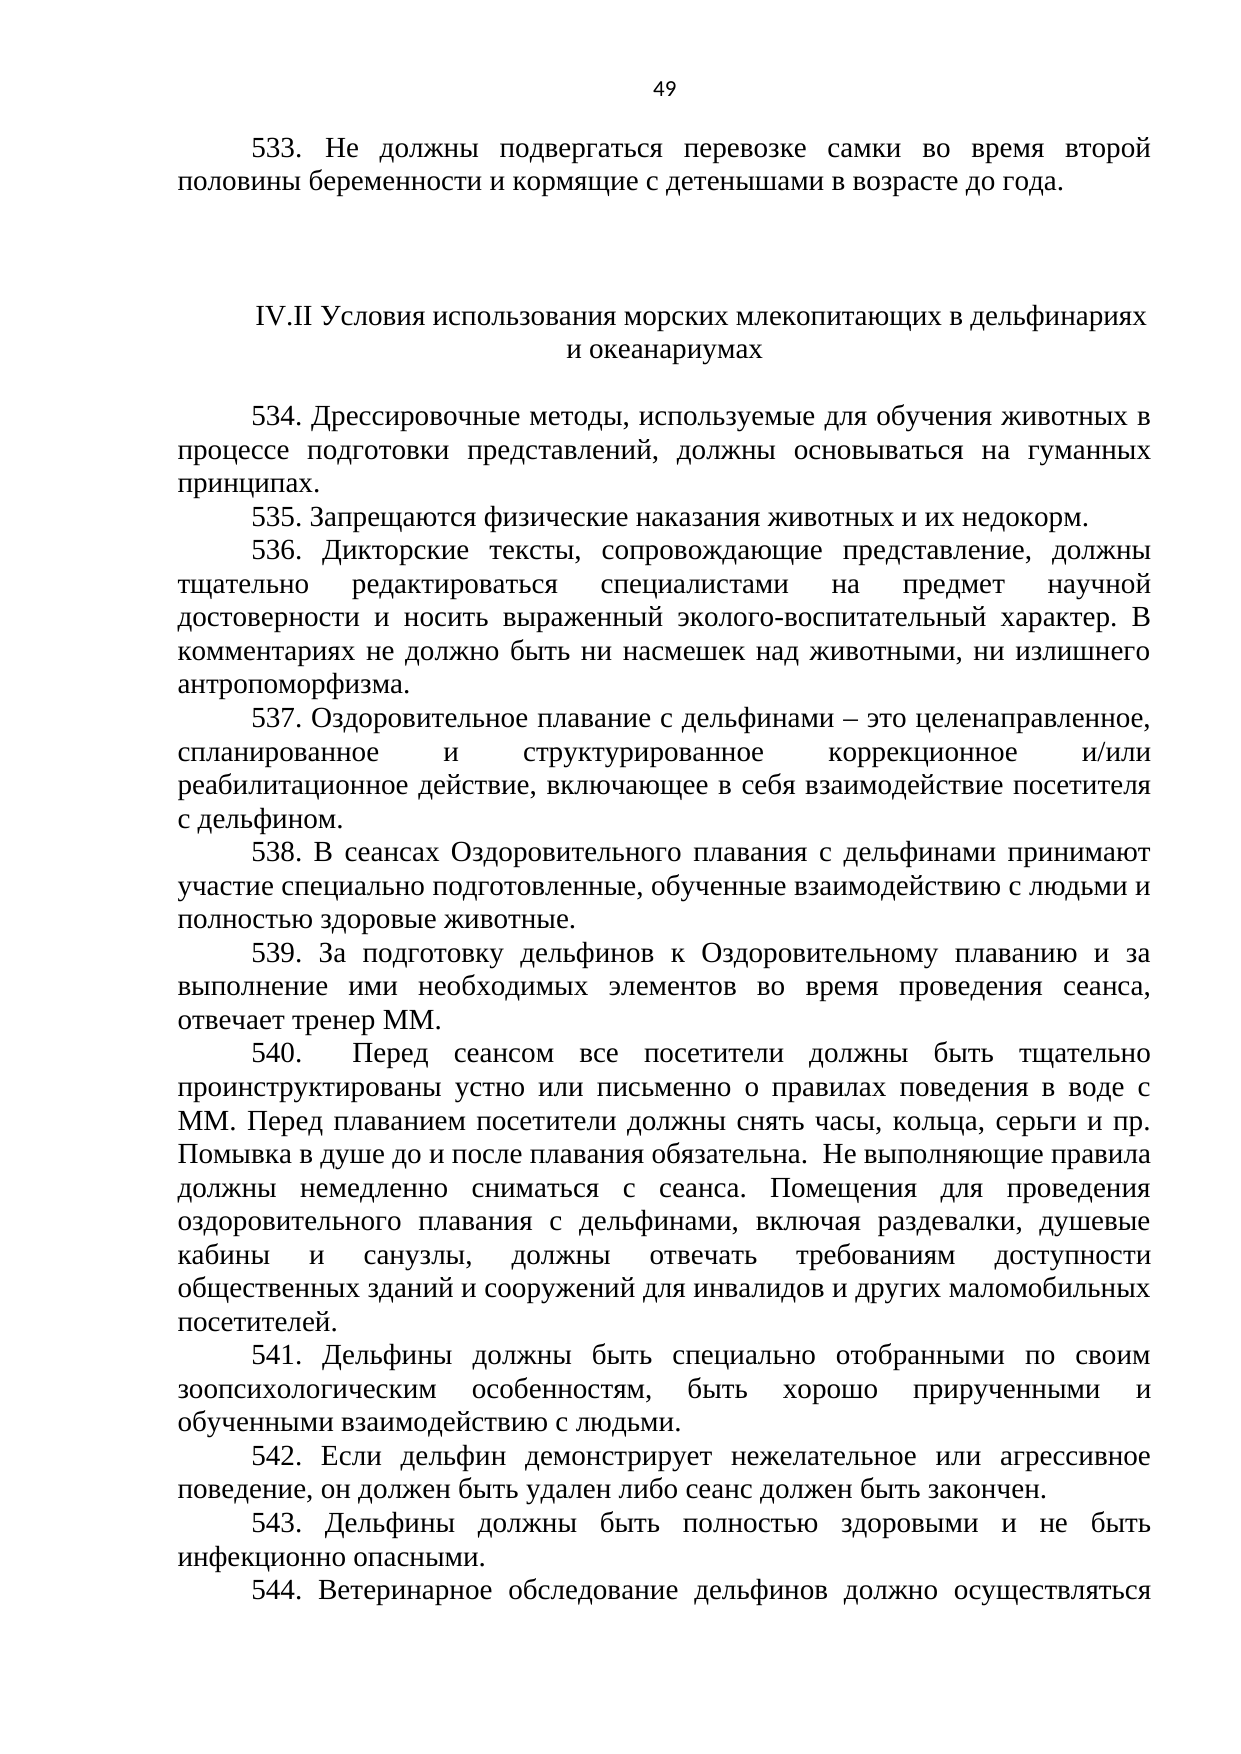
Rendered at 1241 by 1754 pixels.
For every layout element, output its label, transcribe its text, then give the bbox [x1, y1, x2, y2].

text 535. Запрещаются физические наказания животных и их недокорм. [177, 499, 1152, 532]
text IV.II Условия использования морских млекопитающих в дельфинариях и океанариумах [177, 298, 1152, 365]
text 533. Не должны подвергаться перевозке самки во время второй половины беременности и кормящие с детенышами в возрасте до года. [177, 130, 1152, 197]
text 543. Дельфины должны быть полностью здоровыми и не быть инфекционно опасными. [177, 1505, 1152, 1572]
text 539. За подготовку дельфинов к Оздоровительному плаванию и за выполнение ими необходимых элементов во время проведения сеанса, отвечает тренер ММ. [177, 935, 1152, 1036]
text 537. Оздоровительное плавание с дельфинами – это целенаправленное, спланированное и структурированное коррекционное и/или реабилитационное действие, включающее в себя взаимодействие посетителя с дельфином. [177, 700, 1152, 834]
text 542. Если дельфин демонстрирует нежелательное или агрессивное поведение, он должен быть удален либо сеанс должен быть закончен. [177, 1438, 1152, 1505]
text 541. Дельфины должны быть специально отобранными по своим зоопсихологическим особенностям, быть хорошо прирученными и обученными взаимодействию с людьми. [177, 1337, 1152, 1438]
text 536. Дикторские тексты, сопровождающие представление, должны тщательно редактироваться специалистами на предмет научной достоверности и носить выраженный эколого-воспитательный характер. В комментариях не должно быть ни насмешек над животными, ни излишнего антропоморфизма. [177, 532, 1152, 700]
text 534. Дрессировочные методы, используемые для обучения животных в процессе подготовки представлений, должны основываться на гуманных принципах. [177, 398, 1152, 499]
text 538. В сеансах Оздоровительного плавания с дельфинами принимают участие специально подготовленные, обученные взаимодействию с людьми и полностью здоровые животные. [177, 834, 1152, 935]
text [177, 1572, 1152, 1606]
text 540. Перед сеансом все посетители должны быть тщательно проинструктированы устно или письменно о правилах поведения в воде с ММ. Перед плаванием посетители должны снять часы, кольца, серьги и пр. Помывка в душе до и после плавания обязательна. Не выполняющие правила должны немедленно сниматься с сеанса. Помещения для проведения оздоровительного плавания с дельфинами, включая раздевалки, душевые кабины и санузлы, должны отвечать требованиям доступности общественных зданий и сооружений для инвалидов и других маломобильных посетителей. [177, 1036, 1152, 1337]
